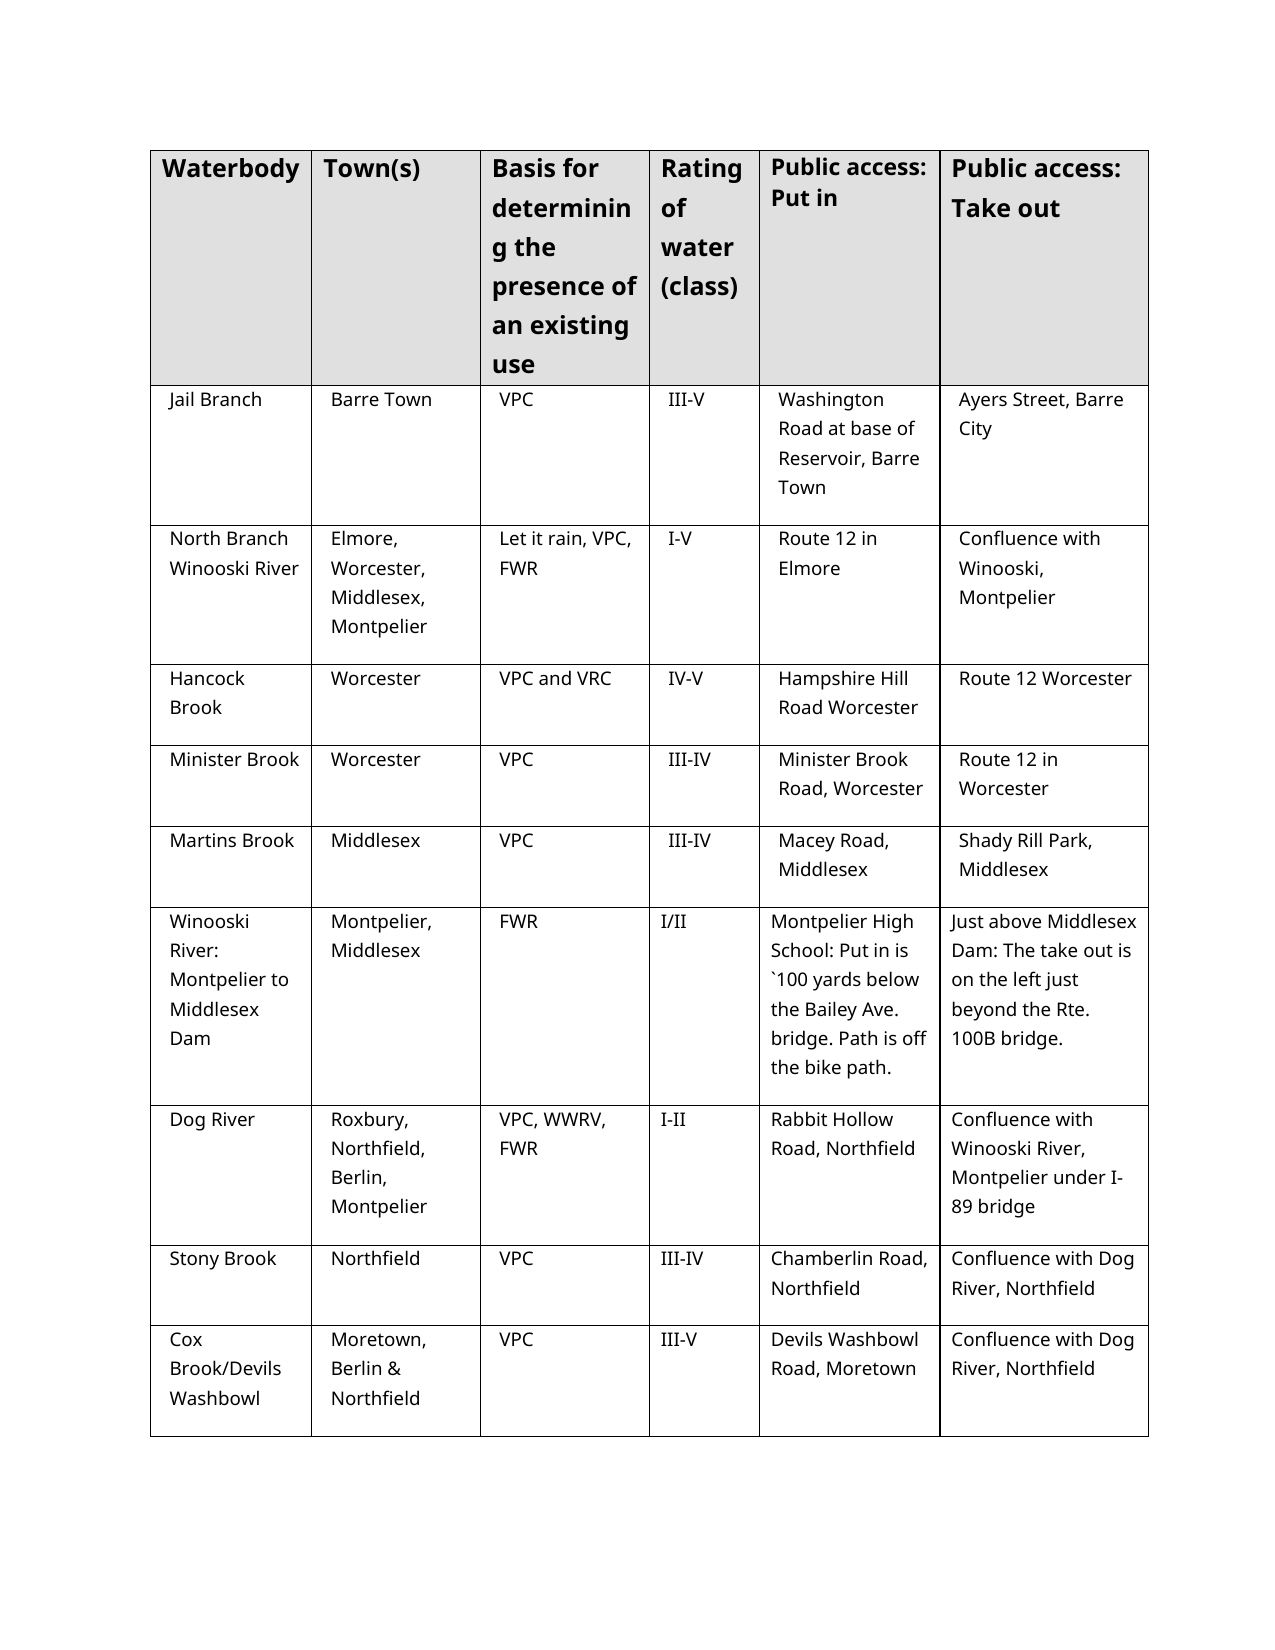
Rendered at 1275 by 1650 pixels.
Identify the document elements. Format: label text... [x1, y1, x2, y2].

table_cell Confluence with Dog River, Northfield [941, 1326, 1148, 1436]
table_cell Route 12 in Worcester [941, 746, 1148, 826]
table_header Basis for determining the presence of an existing use [481, 151, 649, 385]
table_header Rating of water (class) [650, 151, 759, 385]
table_cell VPC [481, 746, 649, 826]
table_cell Worcester [312, 665, 480, 745]
table_cell Confluence with Winooski, Montpelier [941, 526, 1148, 664]
table_header Public access: Take out [941, 151, 1148, 385]
table_cell Route 12 Worcester [941, 665, 1148, 745]
table_cell I/II [650, 908, 759, 1105]
table_cell Cox Brook/Devils Washbowl [151, 1326, 311, 1436]
table_cell Jail Branch [151, 386, 311, 525]
table_cell Roxbury, Northfield, Berlin, Montpelier [312, 1106, 480, 1244]
table_cell VPC and VRC [481, 665, 649, 745]
table_cell Rabbit Hollow Road, Northfield [760, 1106, 939, 1244]
table_cell Macey Road, Middlesex [760, 827, 939, 907]
table_cell VPC, WWRV, FWR [481, 1106, 649, 1244]
table_cell I-V [650, 526, 759, 664]
table_cell Stony Brook [151, 1246, 311, 1325]
table_cell Barre Town [312, 386, 480, 525]
table_cell I-II [650, 1106, 759, 1244]
table_cell Moretown, Berlin & Northfield [312, 1326, 480, 1436]
table_cell Minister Brook Road, Worcester [760, 746, 939, 826]
table_cell Hancock Brook [151, 665, 311, 745]
table_cell Ayers Street, Barre City [941, 386, 1148, 525]
table_cell Washington Road at base of Reservoir, Barre Town [760, 386, 939, 525]
table_cell VPC [481, 1326, 649, 1436]
table_cell Elmore, Worcester, Middlesex, Montpelier [312, 526, 480, 664]
table_header Public access: Put in [760, 151, 939, 385]
table_cell Route 12 in Elmore [760, 526, 939, 664]
table_cell Montpelier High School: Put in is `100 yards below the Bailey Ave. bridge. Path is off the bike path. [760, 908, 939, 1105]
table_cell III-IV [650, 746, 759, 826]
table_cell Let it rain, VPC, FWR [481, 526, 649, 664]
table_cell Worcester [312, 746, 480, 826]
table_cell Montpelier, Middlesex [312, 908, 480, 1105]
table_cell IV-V [650, 665, 759, 745]
table_cell FWR [481, 908, 649, 1105]
table_cell III-V [650, 1326, 759, 1436]
table_cell Shady Rill Park, Middlesex [941, 827, 1148, 907]
table_cell Just above Middlesex Dam: The take out is on the left just beyond the Rte. 100B bridge. [941, 908, 1148, 1105]
table_cell Winooski River: Montpelier to Middlesex Dam [151, 908, 311, 1105]
table_cell Chamberlin Road, Northfield [760, 1246, 939, 1325]
table_cell VPC [481, 1246, 649, 1325]
table_cell Confluence with Dog River, Northfield [941, 1246, 1148, 1325]
table_cell III-V [650, 386, 759, 525]
table_cell North Branch Winooski River [151, 526, 311, 664]
table_cell Middlesex [312, 827, 480, 907]
table_cell Northfield [312, 1246, 480, 1325]
table_cell Martins Brook [151, 827, 311, 907]
table_cell III-IV [650, 827, 759, 907]
table_header Town(s) [312, 151, 480, 385]
table_cell Devils Washbowl Road, Moretown [760, 1326, 939, 1436]
table_header Waterbody [151, 151, 311, 385]
table_cell Dog River [151, 1106, 311, 1244]
table_cell Confluence with Winooski River, Montpelier under I-89 bridge [941, 1106, 1148, 1244]
table_cell VPC [481, 386, 649, 525]
table_cell Minister Brook [151, 746, 311, 826]
table_cell Hampshire Hill Road Worcester [760, 665, 939, 745]
table_cell III-IV [650, 1246, 759, 1325]
table_cell VPC [481, 827, 649, 907]
